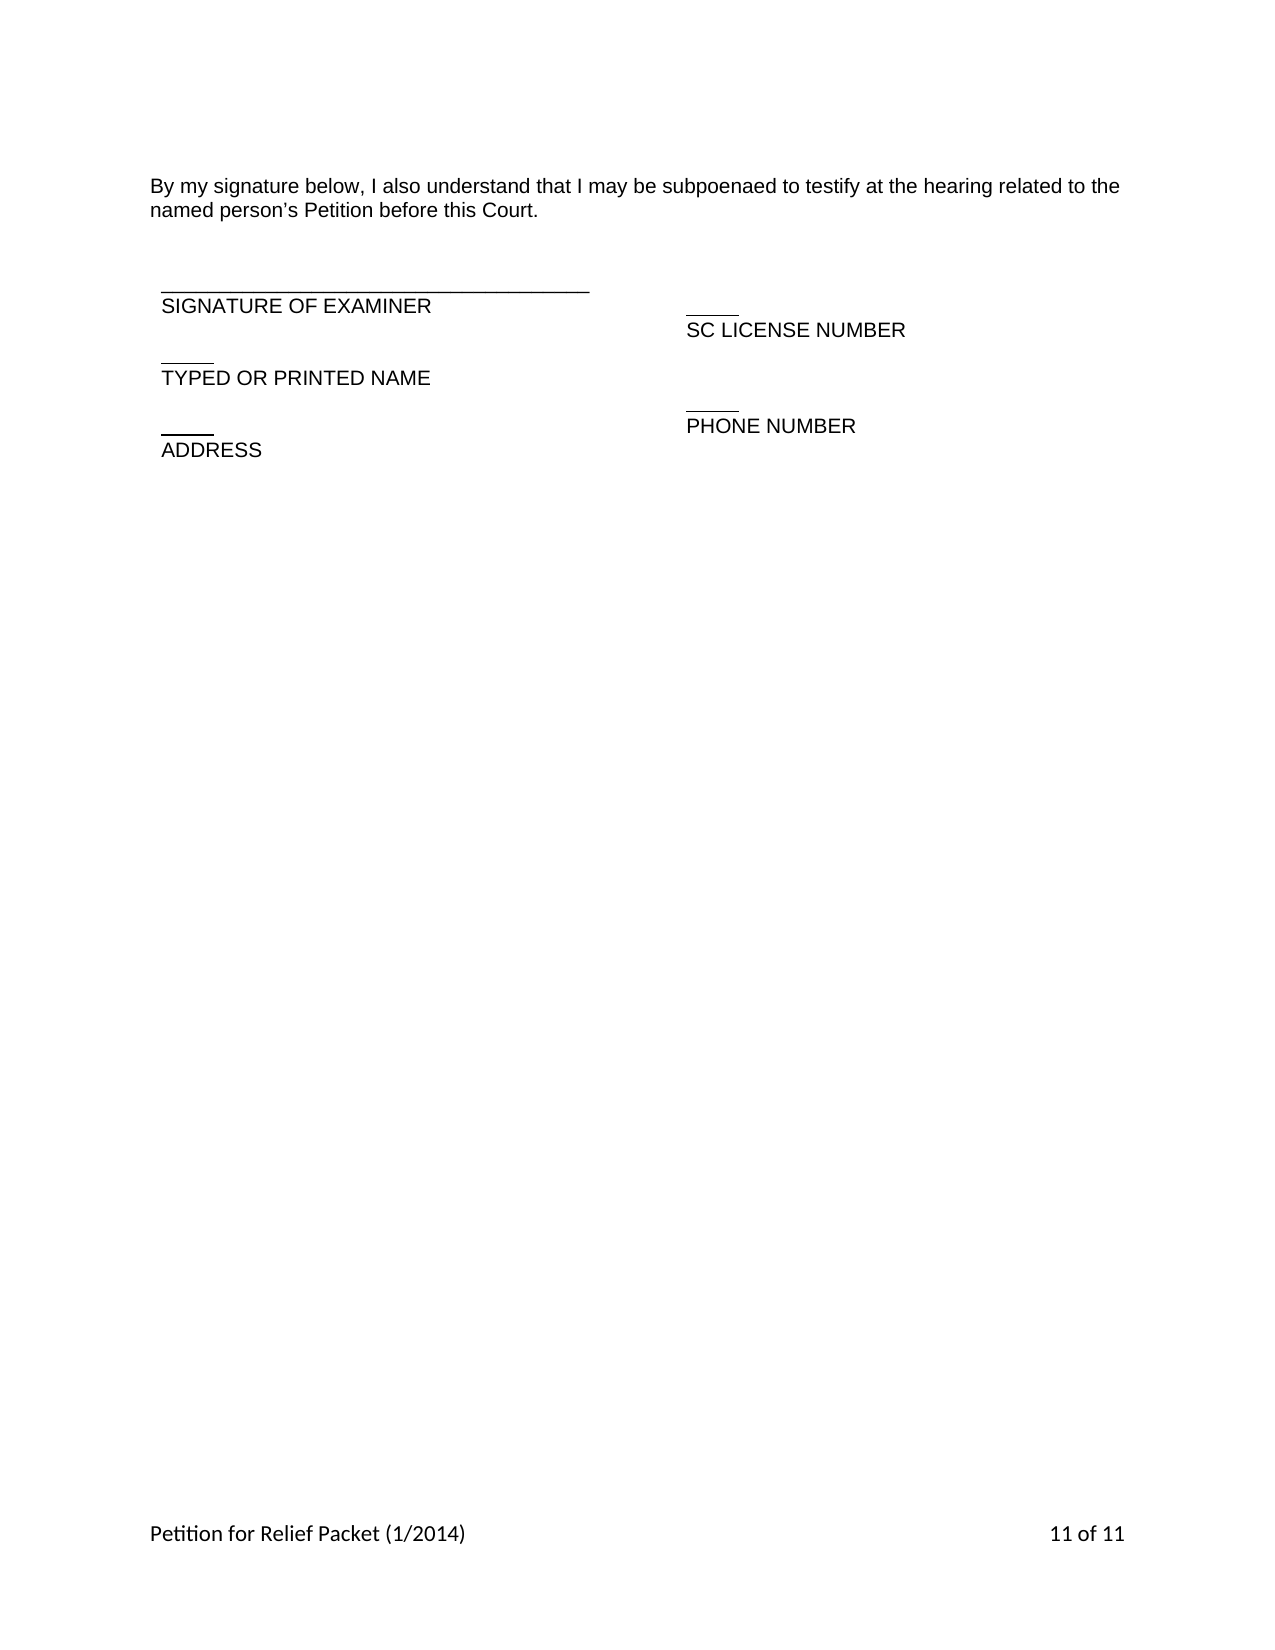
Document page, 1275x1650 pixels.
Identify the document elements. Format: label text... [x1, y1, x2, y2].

table_header SC LICENSE NUMBER PHONE NUMBER [640, 246, 1137, 607]
table_header _____________________________________ SIGNATURE OF EXAMINER TYPED OR PRINTED NAME ADDRESS [150, 246, 640, 607]
text By my signature below, I also understand that I may be subpoenaed to testify at the hearing related to the named person’s Petition before this Court. [150, 174, 1125, 222]
